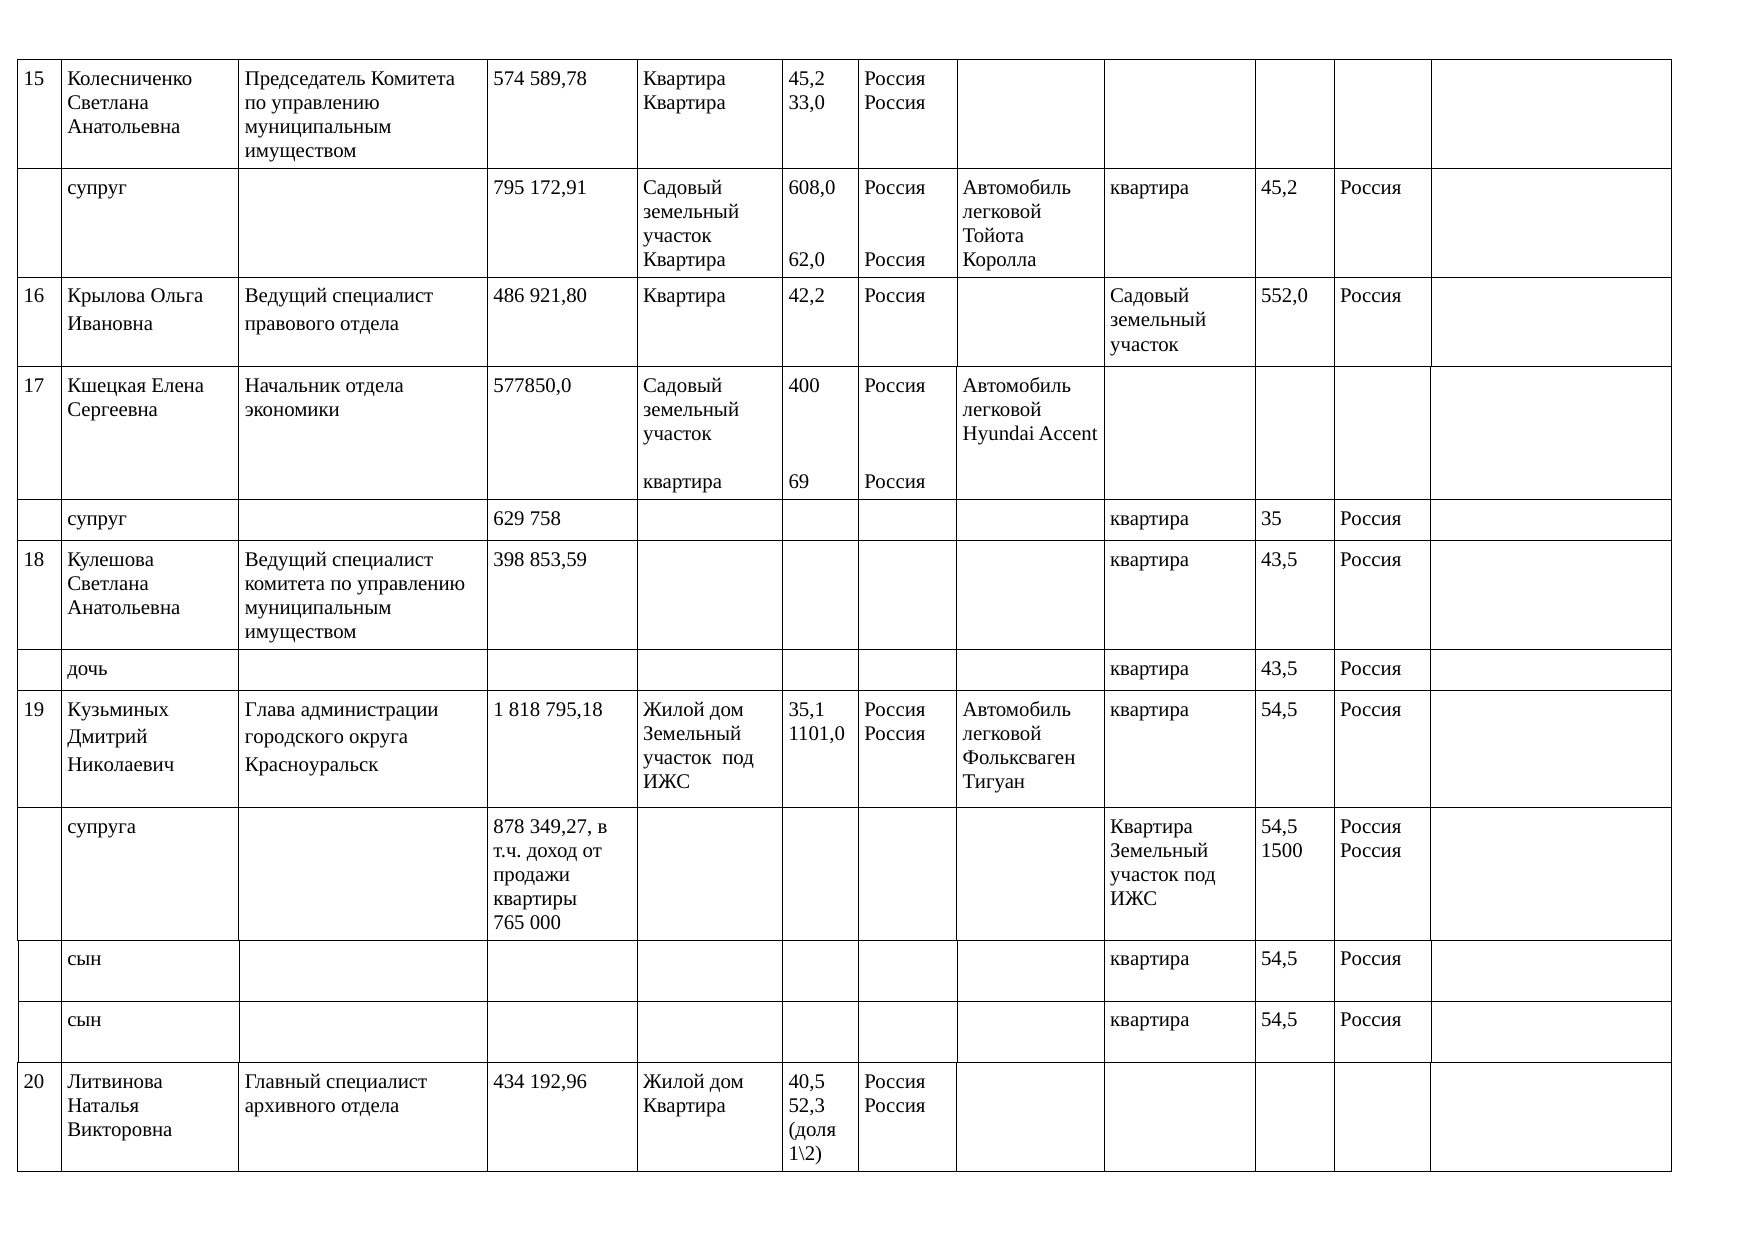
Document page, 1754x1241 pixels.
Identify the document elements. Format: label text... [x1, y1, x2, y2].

table_cell [783, 808, 858, 939]
table_cell Россия Россия [859, 60, 957, 168]
table_cell 1 818 795,18 [488, 691, 637, 807]
table_cell [783, 941, 858, 1001]
table_cell 400 69 [783, 367, 858, 499]
table_cell Председатель Комитета по управлению муниципальным имуществом [239, 60, 487, 168]
table_cell квартира [1105, 691, 1255, 807]
table_cell 43,5 [1256, 650, 1334, 690]
table_cell [1431, 367, 1671, 499]
table_cell 552,0 [1256, 278, 1334, 366]
table_cell [957, 1063, 1104, 1171]
table_cell [1105, 1063, 1255, 1171]
table_cell [958, 278, 1104, 366]
table_cell [1432, 941, 1671, 1001]
table_cell Квартира Квартира [638, 60, 782, 168]
table_cell Начальник отдела экономики [239, 367, 487, 499]
table_cell [1431, 650, 1671, 690]
table_cell 16 [18, 278, 61, 366]
table_cell [240, 941, 487, 1001]
table_cell супруга [62, 808, 238, 939]
table_cell 54,5 [1256, 691, 1334, 807]
table_cell Россия [1335, 650, 1430, 690]
table_cell [638, 541, 782, 649]
table_cell [488, 650, 637, 690]
table_cell 45,2 33,0 [783, 60, 858, 168]
table_cell [638, 941, 782, 1001]
table_cell [957, 541, 1104, 649]
table_cell квартира [1105, 650, 1255, 690]
table_cell сын [62, 1002, 239, 1062]
table_cell 574 589,78 [488, 60, 637, 168]
table_cell [1432, 169, 1671, 277]
table_cell 45,2 [1256, 169, 1334, 277]
table_cell [1432, 1002, 1671, 1062]
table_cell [239, 1063, 487, 1171]
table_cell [783, 1063, 858, 1171]
table_cell 577850,0 [488, 367, 637, 499]
table_cell Садовый земельный участок квартира [638, 367, 782, 499]
table_cell квартира [1105, 941, 1255, 1001]
table_cell квартира [1105, 500, 1255, 540]
table_cell [638, 1002, 782, 1062]
table_cell [18, 500, 61, 540]
table_cell 486 921,80 [488, 278, 637, 366]
table_cell супруг [62, 500, 238, 540]
table_cell 54,5 1500 [1256, 808, 1334, 939]
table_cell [638, 1063, 782, 1171]
table_cell [1256, 1063, 1334, 1171]
table_cell [1335, 367, 1430, 499]
table_cell 878 349,27, в т.ч. доход от продажи квартиры 765 000 [488, 808, 637, 939]
table_cell [957, 650, 1104, 690]
table_cell [239, 169, 487, 277]
table_cell [783, 541, 858, 649]
table_cell сын [62, 941, 239, 1001]
table_cell [1432, 60, 1671, 168]
table_cell дочь [62, 650, 238, 690]
table_cell [1431, 808, 1671, 939]
table_cell Колесниченко Светлана Анатольевна [62, 60, 238, 168]
table_cell квартира [1105, 169, 1255, 277]
table_cell 35,1 1101,0 [783, 691, 858, 807]
table_cell Россия Россия [1335, 808, 1430, 939]
table_cell [859, 808, 956, 939]
table_cell 35 [1256, 500, 1334, 540]
table_cell [19, 1002, 61, 1062]
table_cell [783, 1002, 858, 1062]
table_cell Глава администрации городского округа Красноуральск [239, 691, 487, 807]
table_cell Квартира Земельный участок под ИЖС [1105, 808, 1255, 939]
table_cell Россия [1335, 278, 1431, 366]
table_cell [488, 941, 637, 1001]
table_cell [859, 941, 957, 1001]
table_cell 18 [18, 541, 61, 649]
table_cell Садовый земельный участок Квартира [638, 169, 782, 277]
table_cell [488, 1002, 637, 1062]
table_cell [1256, 60, 1334, 168]
table_cell [18, 808, 61, 939]
table_cell Россия [1335, 541, 1430, 649]
table_cell Автомобиль легковой Hyundai Accent [957, 367, 1104, 499]
table_cell [240, 1002, 487, 1062]
table_cell [1256, 367, 1334, 499]
table_cell 54,5 [1256, 1002, 1334, 1062]
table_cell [62, 1063, 238, 1171]
table_cell 795 172,91 [488, 169, 637, 277]
table_cell [19, 941, 61, 1001]
table_cell [958, 941, 1104, 1001]
table_cell Россия Россия [859, 367, 956, 499]
table_cell Квартира [638, 278, 782, 366]
table_cell квартира [1105, 1002, 1255, 1062]
table_cell Кузьминых Дмитрий Николаевич [62, 691, 238, 807]
table_cell [958, 60, 1104, 168]
table_cell Россия [1335, 500, 1430, 540]
table_cell Ведущий специалист комитета по управлению муниципальным имуществом [239, 541, 487, 649]
table_cell 434 192,96 [488, 1063, 637, 1171]
table_cell 398 853,59 [488, 541, 637, 649]
table_cell Крылова Ольга Ивановна [62, 278, 238, 366]
table_cell [239, 500, 487, 540]
table_cell [638, 808, 782, 939]
table_cell Россия [1335, 941, 1431, 1001]
table_cell [1431, 691, 1671, 807]
table_cell Жилой дом Земельный участок под ИЖС [638, 691, 782, 807]
table_cell [1335, 60, 1431, 168]
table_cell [859, 1063, 956, 1171]
table_cell [1431, 1063, 1671, 1171]
table_cell Россия Россия [859, 169, 957, 277]
table_cell [1105, 367, 1255, 499]
table_cell [18, 650, 61, 690]
table_cell 608,0 62,0 [783, 169, 858, 277]
table_cell Автомобиль легковой Тойота Королла [958, 169, 1104, 277]
table_cell [1432, 278, 1671, 366]
table_cell [783, 650, 858, 690]
table_cell квартира [1105, 541, 1255, 649]
table_cell Россия [1335, 169, 1431, 277]
table_cell [957, 808, 1104, 939]
table_cell 15 [18, 60, 61, 168]
table_cell Автомобиль легковой Фольксваген Тигуан [957, 691, 1104, 807]
table_cell [239, 650, 487, 690]
table_cell 629 758 [488, 500, 637, 540]
table_cell [783, 500, 858, 540]
table_cell [18, 169, 61, 277]
table_cell Ведущий специалист правового отдела [239, 278, 487, 366]
table_cell [859, 1002, 957, 1062]
table_cell 20 [18, 1063, 61, 1171]
table_cell [1105, 60, 1255, 168]
table_cell [859, 500, 956, 540]
table_cell 43,5 [1256, 541, 1334, 649]
table_cell 19 [18, 691, 61, 807]
table_cell [958, 1002, 1104, 1062]
table_cell [638, 650, 782, 690]
table_cell [859, 650, 956, 690]
table_cell 54,5 [1256, 941, 1334, 1001]
table_cell [1431, 541, 1671, 649]
table_cell Россия [859, 278, 957, 366]
table_cell 17 [18, 367, 61, 499]
table_cell Россия [1335, 1002, 1431, 1062]
table_cell [859, 541, 956, 649]
table_cell [1335, 1063, 1430, 1171]
table_cell [1431, 500, 1671, 540]
table_cell [638, 500, 782, 540]
table_cell 42,2 [783, 278, 858, 366]
table_cell супруг [62, 169, 238, 277]
table_cell [239, 808, 487, 939]
table_cell Кулешова Светлана Анатольевна [62, 541, 238, 649]
table_cell [957, 500, 1104, 540]
table_cell Кшецкая Елена Сергеевна [62, 367, 238, 499]
table_cell Россия [1335, 691, 1430, 807]
table_cell Россия Россия [859, 691, 956, 807]
table_cell Садовый земельный участок [1105, 278, 1255, 366]
